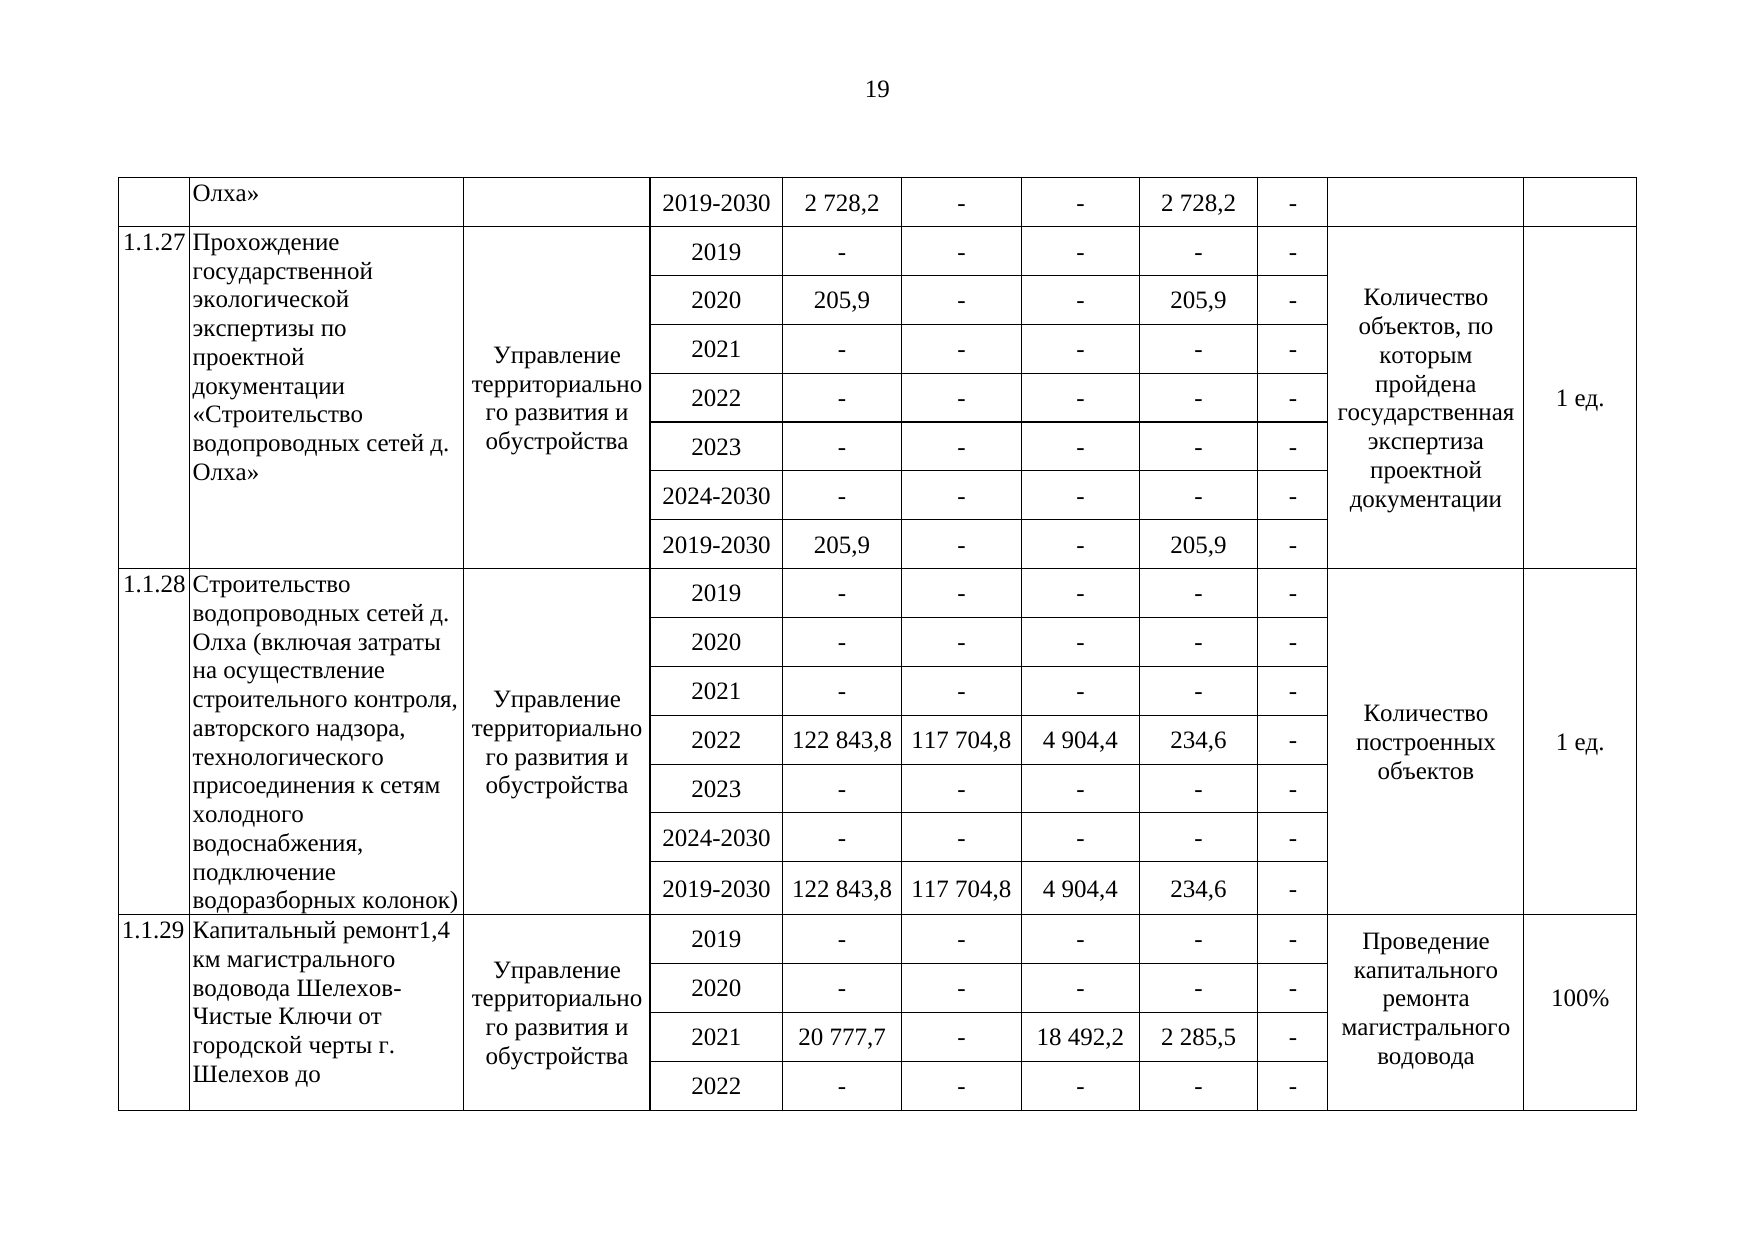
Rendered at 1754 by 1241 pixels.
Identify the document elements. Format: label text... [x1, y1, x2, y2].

table_cell 2019 [651, 915, 782, 963]
table_cell 1.1.28 [119, 569, 189, 914]
table_cell - [1258, 471, 1327, 519]
table_cell 117 704,8 [902, 862, 1021, 914]
table_cell 20 777,7 [783, 1013, 901, 1061]
table_cell 234,6 [1140, 862, 1257, 914]
table_cell - [1022, 471, 1139, 519]
table_cell - [783, 618, 901, 666]
table_cell - [1258, 227, 1327, 275]
table_cell 1 ед. [1524, 569, 1636, 914]
table_cell 2020 [651, 964, 782, 1012]
table_cell 2022 [651, 374, 782, 421]
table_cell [1328, 915, 1523, 1109]
table_cell 2021 [651, 667, 782, 714]
table_cell - [902, 178, 1021, 226]
table_cell - [902, 915, 1021, 963]
table_cell - [1140, 325, 1257, 373]
table_cell - [1140, 569, 1257, 617]
table_cell - [1140, 227, 1257, 275]
table_cell - [1140, 423, 1257, 470]
table_cell Управление территориального развития и обустройства [464, 569, 649, 914]
table_cell - [1140, 471, 1257, 519]
table_cell 2019 [651, 227, 782, 275]
table_cell - [1022, 520, 1139, 568]
table_cell - [902, 520, 1021, 568]
table_cell - [1258, 716, 1327, 763]
table_cell - [783, 813, 901, 861]
table_cell 205,9 [783, 276, 901, 324]
table_cell - [1022, 667, 1139, 714]
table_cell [464, 227, 649, 568]
table_cell 205,9 [1140, 520, 1257, 568]
table_cell - [1258, 423, 1327, 470]
table_cell Прохождение государственной экологической экспертизы по проектной документации «Строительство водопроводных сетей д. Олха» [190, 227, 463, 568]
table_cell - [1258, 276, 1327, 324]
table_cell - [1258, 374, 1327, 421]
table_cell 2021 [651, 325, 782, 373]
table_cell - [1022, 325, 1139, 373]
table_cell - [1258, 325, 1327, 373]
table_cell 2024-2030 [651, 813, 782, 861]
table_cell - [1258, 1062, 1327, 1109]
table_cell - [1022, 618, 1139, 666]
table_cell - [783, 765, 901, 812]
table_cell - [1022, 569, 1139, 617]
table_cell Количество построенных объектов [1328, 569, 1523, 914]
table_cell 2020 [651, 618, 782, 666]
table_cell - [1258, 569, 1327, 617]
table_cell - [783, 227, 901, 275]
table_cell 4 904,4 [1022, 862, 1139, 914]
table_cell 205,9 [783, 520, 901, 568]
table_cell - [1258, 618, 1327, 666]
table_cell 2019-2030 [651, 520, 782, 568]
table_cell - [1140, 765, 1257, 812]
table_cell - [1022, 276, 1139, 324]
table_cell - [902, 325, 1021, 373]
table_cell 2021 [651, 1013, 782, 1061]
table_cell - [1258, 813, 1327, 861]
table_cell - [902, 276, 1021, 324]
table_cell 1.1.29 [119, 915, 189, 1109]
table_cell - [1022, 227, 1139, 275]
table_cell 2 728,2 [783, 178, 901, 226]
table_cell - [1022, 178, 1139, 226]
table_cell 2 285,5 [1140, 1013, 1257, 1061]
table_cell - [1258, 1013, 1327, 1061]
table_cell - [1258, 765, 1327, 812]
table_cell - [902, 374, 1021, 421]
table_cell 1.1.27 [119, 227, 189, 568]
table_cell 2022 [651, 716, 782, 763]
table_cell 4 904,4 [1022, 716, 1139, 763]
table_cell 2019-2030 [651, 862, 782, 914]
table_cell - [1022, 813, 1139, 861]
table_cell - [783, 915, 901, 963]
table_cell - [783, 423, 901, 470]
table_cell - [1140, 1062, 1257, 1109]
table_cell - [783, 964, 901, 1012]
table_cell - [783, 1062, 901, 1109]
table_cell 1 ед. [1524, 227, 1636, 568]
table_cell 122 843,8 [783, 862, 901, 914]
table_cell - [1258, 667, 1327, 714]
table_cell - [902, 569, 1021, 617]
table_cell - [1258, 862, 1327, 914]
table_cell - [1140, 618, 1257, 666]
table_cell - [783, 569, 901, 617]
table_cell - [1258, 520, 1327, 568]
table_cell - [902, 813, 1021, 861]
table_cell - [1022, 1062, 1139, 1109]
table_cell - [1140, 667, 1257, 714]
table_cell 2020 [651, 276, 782, 324]
table_cell - [1140, 374, 1257, 421]
table_cell 205,9 [1140, 276, 1257, 324]
table_cell - [1140, 813, 1257, 861]
table_cell - [783, 471, 901, 519]
table_cell - [1258, 964, 1327, 1012]
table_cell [1328, 227, 1523, 568]
table_cell 122 843,8 [783, 716, 901, 763]
table_cell 2022 [651, 1062, 782, 1109]
table_cell 2024-2030 [651, 471, 782, 519]
table_cell - [1022, 964, 1139, 1012]
table_cell - [1022, 915, 1139, 963]
table_cell - [783, 667, 901, 714]
table_cell - [1022, 374, 1139, 421]
table_cell - [902, 765, 1021, 812]
table_cell - [1258, 178, 1327, 226]
table_cell 2019 [651, 569, 782, 617]
table_cell - [902, 1013, 1021, 1061]
table_cell 2023 [651, 765, 782, 812]
table_cell - [902, 423, 1021, 470]
table_cell - [902, 471, 1021, 519]
table_cell - [1022, 423, 1139, 470]
table_cell 2 728,2 [1140, 178, 1257, 226]
table_cell 2019-2030 [651, 178, 782, 226]
table_cell 117 704,8 [902, 716, 1021, 763]
table_cell - [783, 325, 901, 373]
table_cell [464, 915, 649, 1109]
table_cell - [1140, 964, 1257, 1012]
table_cell - [1258, 915, 1327, 963]
table_cell - [1140, 915, 1257, 963]
table_cell 234,6 [1140, 716, 1257, 763]
table_cell 2023 [651, 423, 782, 470]
table_cell - [902, 618, 1021, 666]
table_cell 18 492,2 [1022, 1013, 1139, 1061]
table_cell - [783, 374, 901, 421]
table_cell - [902, 667, 1021, 714]
table_cell Капитальный ремонт1,4 км магистрального водовода Шелехов-Чистые Ключи от городской черты г. Шелехов до водопроводной насосной станции ВНС-1 [190, 915, 463, 1109]
table_cell - [902, 964, 1021, 1012]
table_cell - [1022, 765, 1139, 812]
table_cell - [902, 1062, 1021, 1109]
table_cell 100% [1524, 915, 1636, 1109]
table_cell - [902, 227, 1021, 275]
